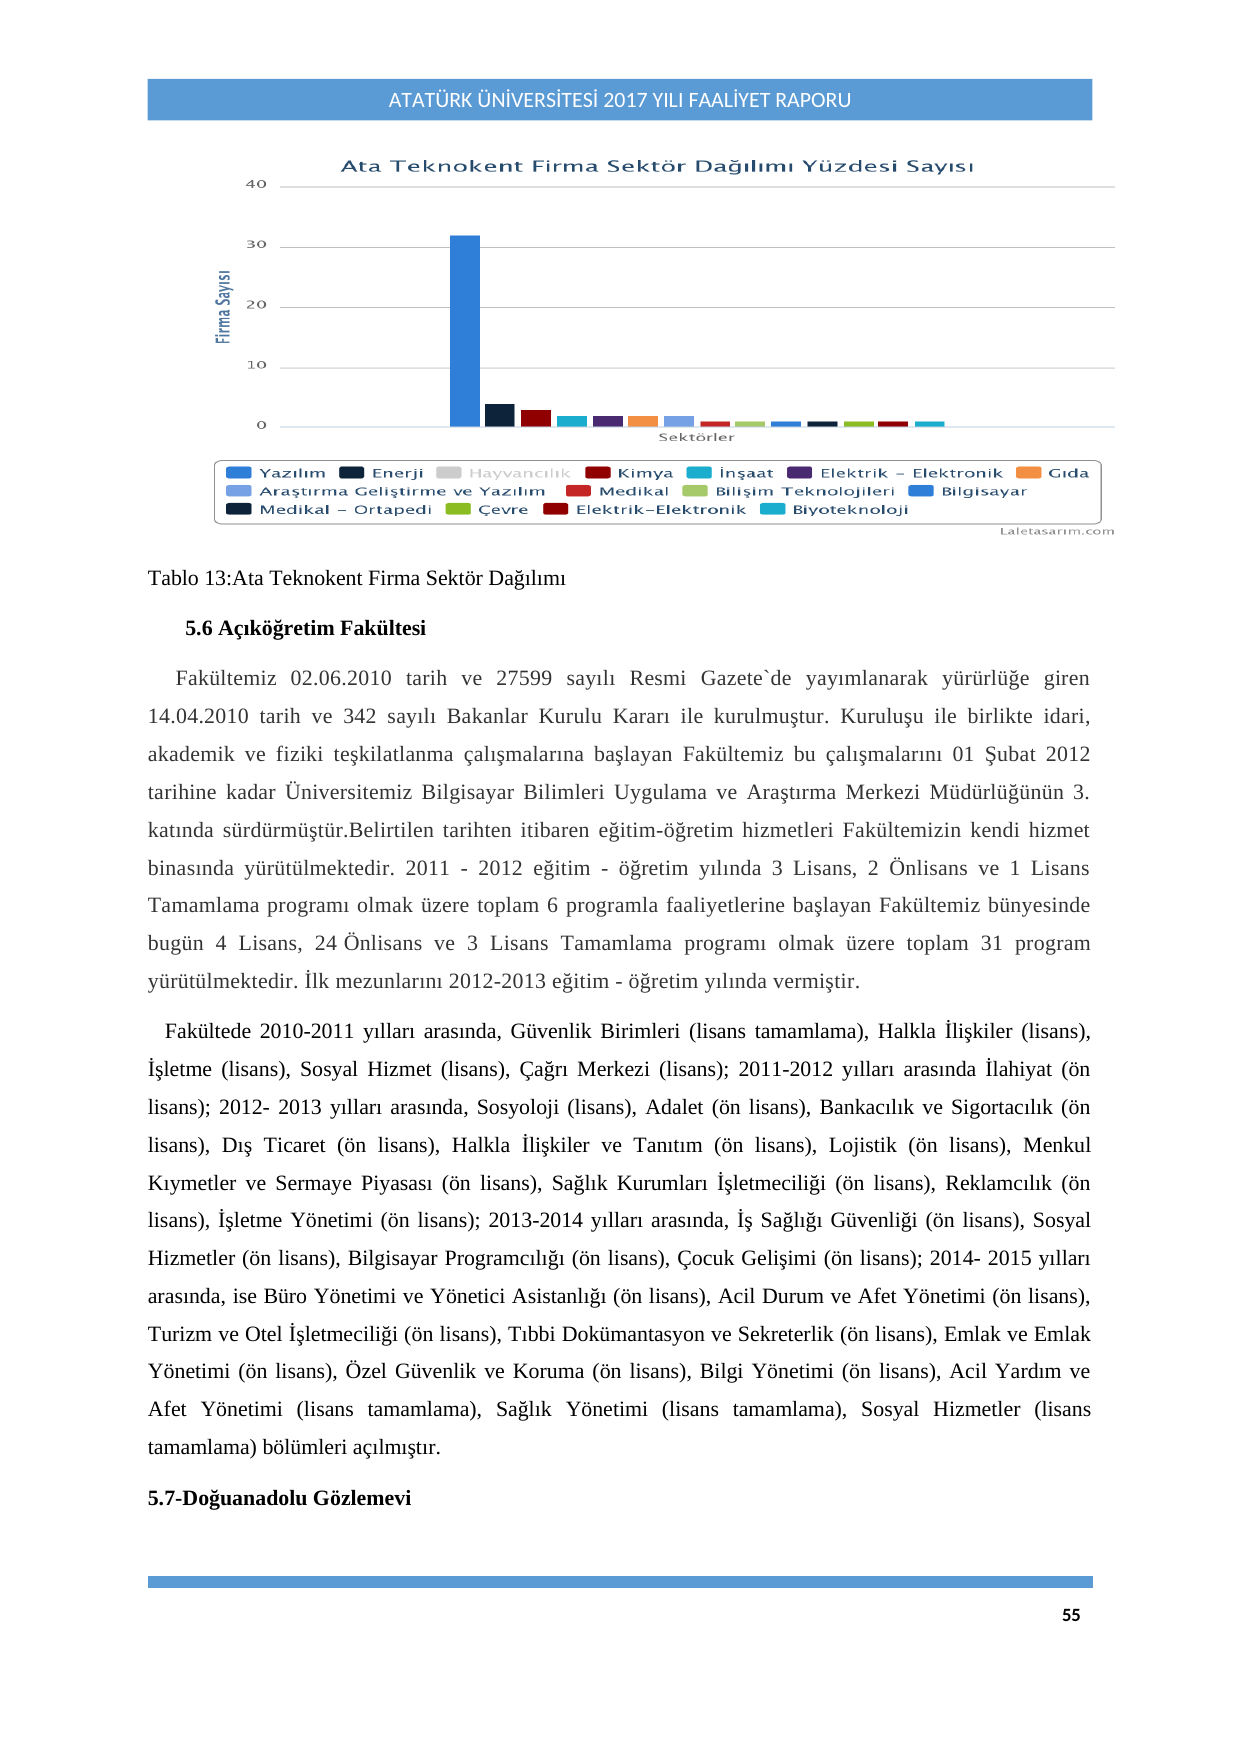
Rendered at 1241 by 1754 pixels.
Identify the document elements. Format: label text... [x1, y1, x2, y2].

text Fakültede 2010-2011 yılları arasında, Güvenlik Birimleri (lisans tamamlama), Halkla İlişkiler (lisans), İşletme (lisans), Sosyal Hizmet (lisans), Çağrı Merkezi (lisans); 2011-2012 yılları arasında İlahiyat (ön lisans); 2012- 2013 yılları arasında, Sosyoloji (lisans), Adalet (ön lisans), Bankacılık ve Sigortacılık (ön lisans), Dış Ticaret (ön lisans), Halkla İlişkiler ve Tanıtım (ön lisans), Lojistik (ön lisans), Menkul Kıymetler ve Sermaye Piyasası (ön lisans), Sağlık Kurumları İşletmeciliği (ön lisans), Reklamcılık (ön lisans), İşletme Yönetimi (ön lisans); 2013-2014 yılları arasında, İş Sağlığı Güvenliği (ön lisans), Sosyal Hizmetler (ön lisans), Bilgisayar Programcılığı (ön lisans), Çocuk Gelişimi (ön lisans); 2014- 2015 yılları arasında, ise Büro Yönetimi ve Yönetici Asistanlığı (ön lisans), Acil Durum ve Afet Yönetimi (ön lisans), Turizm ve Otel İşletmeciliği (ön lisans), Tıbbi Dokümantasyon ve Sekreterlik (ön lisans), Emlak ve Emlak Yönetimi (ön lisans), Özel Güvenlik ve Koruma (ön lisans), Bilgi Yönetimi (ön lisans), Acil Yardım ve Afet Yönetimi (lisans tamamlama), Sağlık Yönetimi (lisans tamamlama), Sosyal Hizmetler (lisans tamamlama) bölümleri açılmıştır. [148, 1018, 1093, 1459]
text 5.7-Doğuanadolu Gözlemevi [148, 1484, 1093, 1510]
text Tablo 13:Ata Teknokent Firma Sektör Dağılımı [148, 565, 1093, 590]
text Fakültemiz 02.06.2010 tarih ve 27599 sayılı Resmi Gazete`de yayımlanarak yürürlüğe giren 14.04.2010 tarih ve 342 sayılı Bakanlar Kurulu Kararı ile kurulmuştur. Kuruluşu ile birlikte idari, akademik ve fiziki teşkilatlanma çalışmalarına başlayan Fakültemiz bu çalışmalarını 01 Şubat 2012 tarihine kadar Üniversitemiz Bilgisayar Bilimleri Uygulama ve Araştırma Merkezi Müdürlüğünün 3. katında sürdürmüştür.Belirtilen tarihten itibaren eğitim-öğretim hizmetleri Fakültemizin kendi hizmet binasında yürütülmektedir. 2011 - 2012 eğitim - öğretim yılında 3 Lisans, 2 Önlisans ve 1 Lisans Tamamlama programı olmak üzere toplam 6 programla faaliyetlerine başlayan Fakültemiz bünyesinde bugün 4 Lisans, 24 Önlisans ve 3 Lisans Tamamlama programı olmak üzere toplam 31 program yürütülmektedir. İlk mezunlarını 2012-2013 eğitim - öğretim yılında vermiştir. [148, 665, 1093, 993]
text 5.6 Açıköğretim Fakültesi [148, 615, 1093, 640]
picture [185, 147, 1130, 539]
